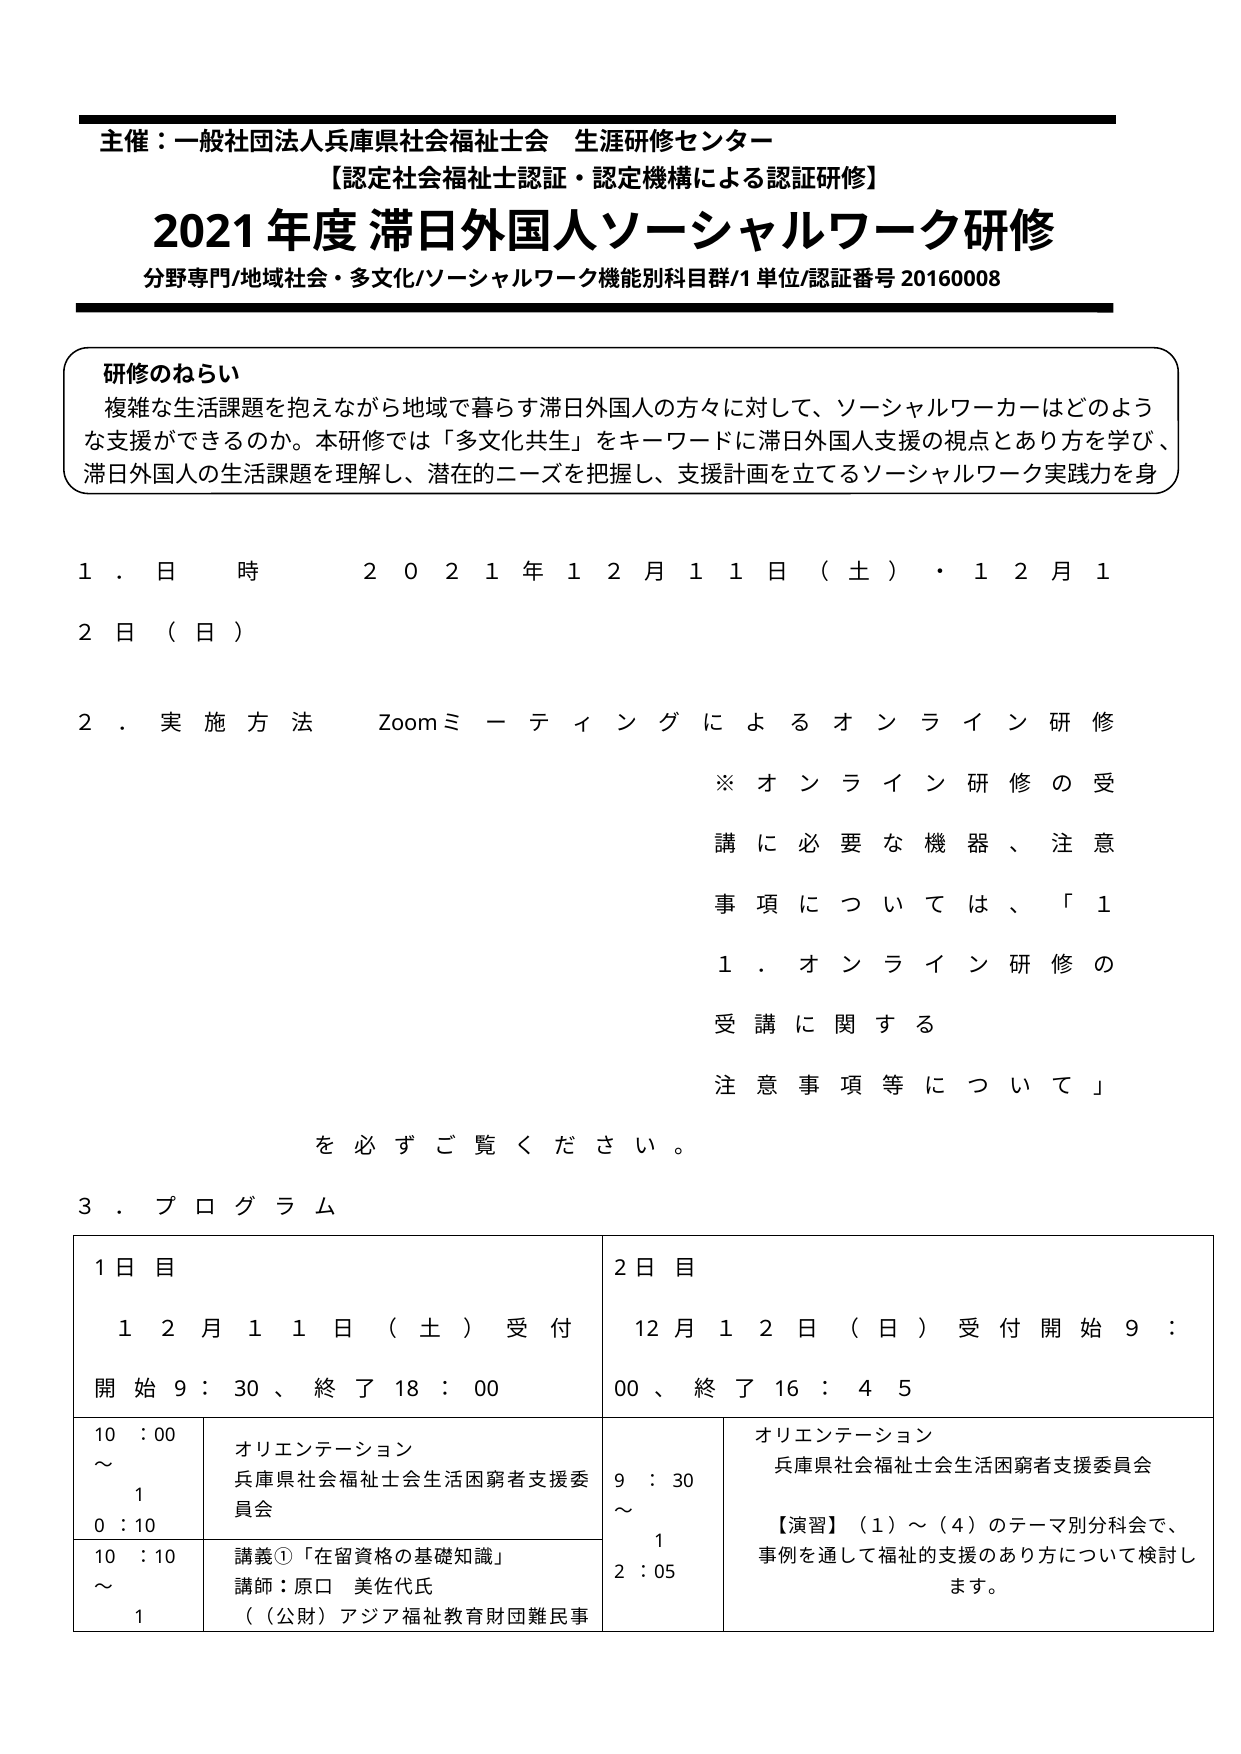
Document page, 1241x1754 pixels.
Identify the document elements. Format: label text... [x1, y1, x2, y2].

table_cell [204, 1540, 602, 1631]
text 注意事項等について」を必ずご覧ください。 [294, 1053, 1134, 1174]
table_cell オリエンテーション 兵庫県社会福祉士会生活困窮者支援委員会 [204, 1418, 602, 1539]
table_cell 10：10～ 11：40 [74, 1540, 203, 1631]
text 主催：一般社団法人兵庫県社会福祉士会 生涯研修センター [74, 122, 1134, 158]
text 【認定社会福祉士認証・認定機構による認証研修】 [74, 158, 1134, 194]
text 2021年度 滞日外国人ソーシャルワーク研修 [74, 194, 1134, 261]
text １．日 時 ２０２１年１２月１１日（土）・１２月１２日（日） [74, 540, 1134, 661]
table_cell オリエンテーション 兵庫県社会福祉士会生活困窮者支援委員会 【演習】（１）～（４）のテーマ別分科会で、 事例を通して福祉的支援のあり方について検討します。 （１）生活困窮・生活保護分野 （生活困窮者支援・生活保護機関等における滞日外国人支援等） コーディネーター： 觜本 郁氏（ＮＰＯ法人神戸の冬を支える会理事） （２）女性保護分野 （外国籍ＤＶ被害者への支援等） コーディネーター： 調整中 （３）教育・児童分野 （外国人児童生徒等への対応、難民家庭の子ども支援等） コーディネーター：斎藤 明子氏（外国にルーツを持つ児童のための学習支援学校ボランティア研究会代表） （４）介護分野 （外国人高齢者への対応） コーディネーター：フフデルゲル氏（神戸定住外国人支援センター・介護福祉士） [724, 1418, 1213, 1631]
table_cell 10：00～ 10：10 [74, 1418, 203, 1539]
table_header 2日目 12月１２日（日）受付開始９：00、終了16：４５ [603, 1236, 1213, 1417]
text ２．実施方法 Zoomミーティングによるオンライン研修 ※オンライン研修の受講に必要な機器、注意事項については、「１１．オンライン研修の受講に関する [74, 691, 1134, 1053]
table_header 1日目 １２月１１日（土）受付開始9：30、終了18：00 [74, 1236, 602, 1417]
text ３．プログラム [74, 1174, 1134, 1235]
text 分野専門/地域社会・多文化/ソーシャルワーク機能別科目群/1単位/認証番号20160008 [74, 261, 1134, 293]
table_cell 9：30～ 12：05 [603, 1418, 723, 1631]
